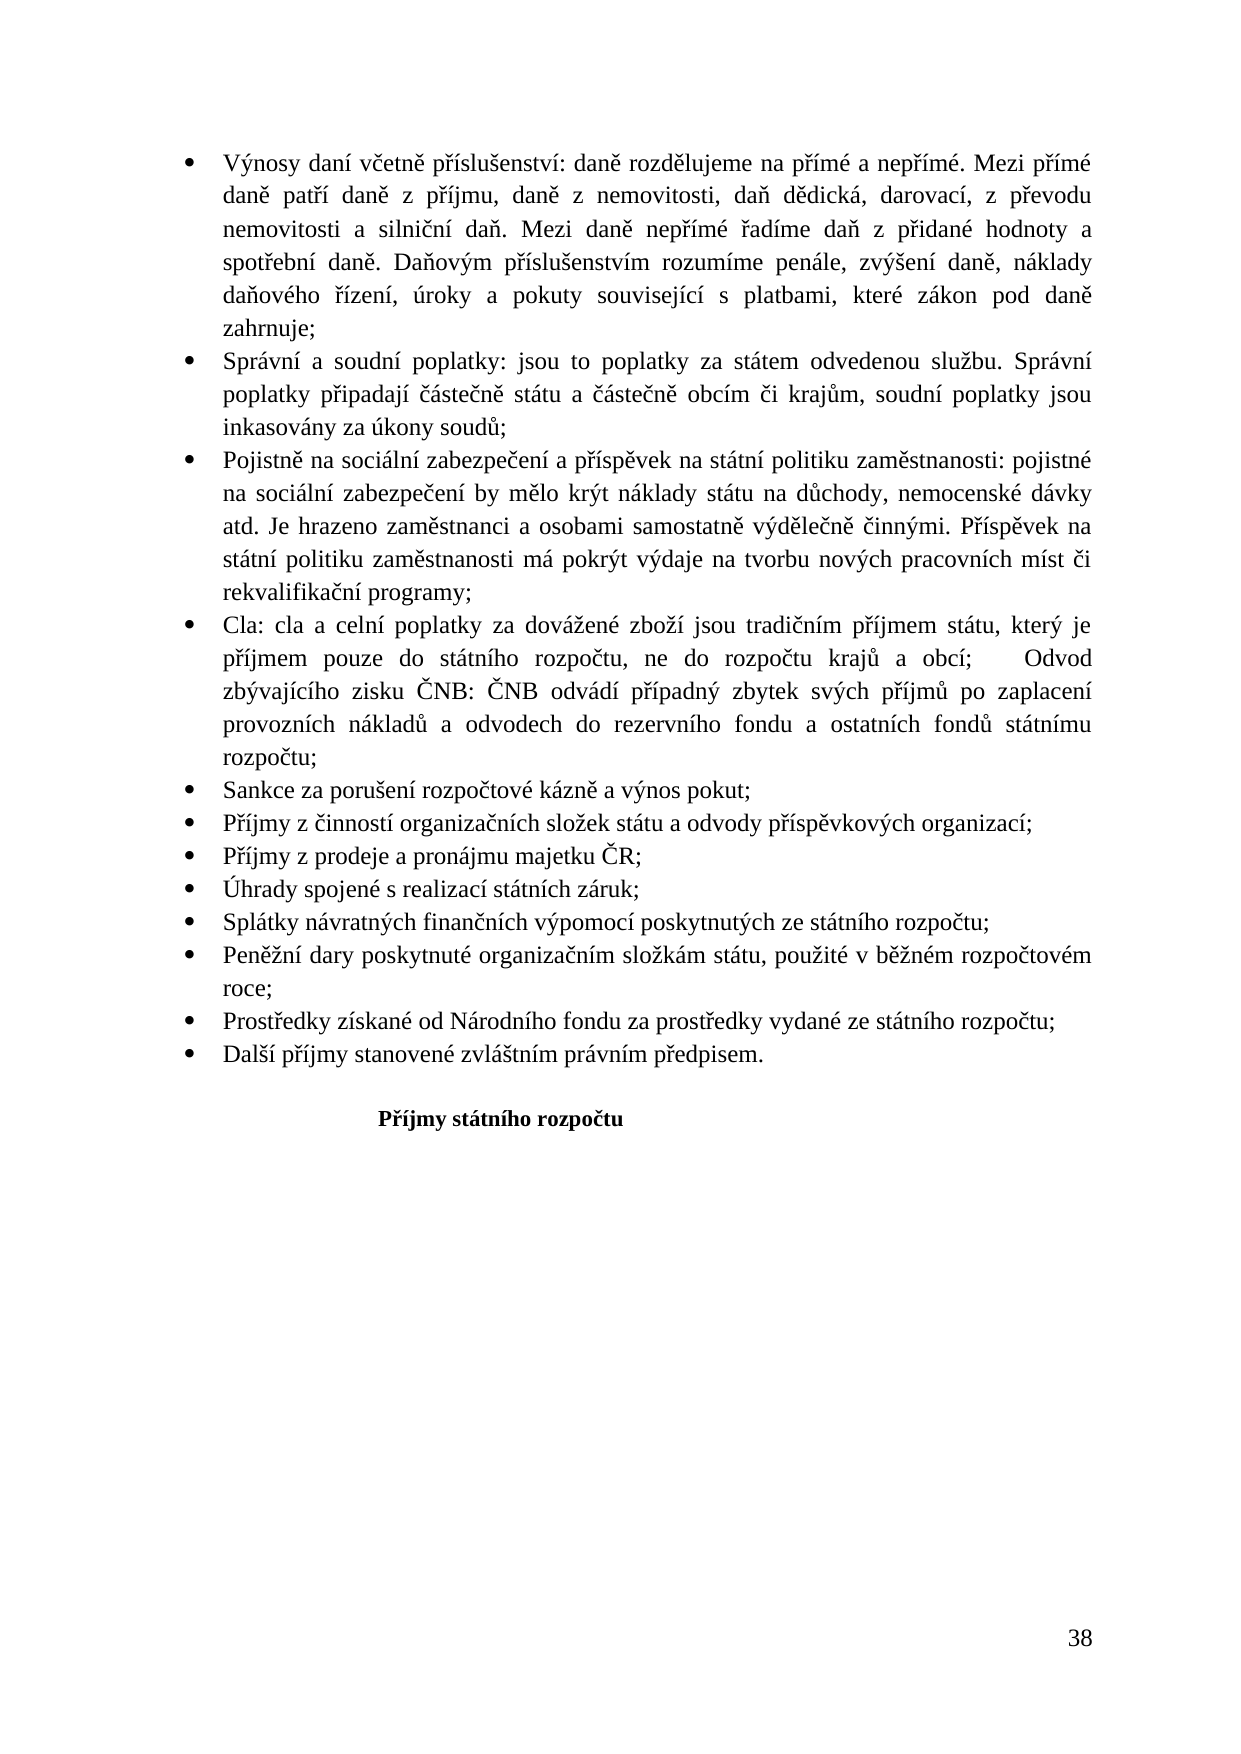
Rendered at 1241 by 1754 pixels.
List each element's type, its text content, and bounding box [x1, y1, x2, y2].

list Pojistně na sociální zabezpečení a příspěvek na státní politiku zaměstnanosti: pojistné na sociální zabezpečení by mělo krýt náklady státu na důchody, nemocenské dávky atd. Je hrazeno zaměstnanci a osobami samostatně výdělečně činnými. Příspěvek na státní politiku zaměstnanosti má pokrýt výdaje na tvorbu nových pracovních míst či rekvalifikační programy; [185, 445, 1093, 606]
list Splátky návratných finančních výpomocí poskytnutých ze státního rozpočtu; [185, 907, 1093, 936]
list Příjmy z činností organizačních složek státu a odvody příspěvkových organizací; [185, 808, 1093, 837]
list Výnosy daní včetně příslušenství: daně rozdělujeme na přímé a nepřímé. Mezi přímé daně patří daně z příjmu, daně z nemovitosti, daň dědická, darovací, z převodu nemovitosti a silniční daň. Mezi daně nepřímé řadíme daň z přidané hodnoty a spotřební daně. Daňovým příslušenstvím rozumíme penále, zvýšení daně, náklady daňového řízení, úroky a pokuty související s platbami, které zákon pod daně zahrnuje; [185, 148, 1093, 341]
list Peněžní dary poskytnuté organizačním složkám státu, použité v běžném rozpočtovém roce; [185, 940, 1093, 1002]
text Příjmy státního rozpočtu [205, 1105, 797, 1132]
list Prostředky získané od Národního fondu za prostředky vydané ze státního rozpočtu; [185, 1006, 1093, 1035]
list Další příjmy stanovené zvláštním právním předpisem. [185, 1039, 1093, 1068]
list Úhrady spojené s realizací státních záruk; [185, 874, 1093, 903]
list Správní a soudní poplatky: jsou to poplatky za státem odvedenou službu. Správní poplatky připadají částečně státu a částečně obcím či krajům, soudní poplatky jsou inkasovány za úkony soudů; [185, 346, 1093, 441]
list Sankce za porušení rozpočtové kázně a výnos pokut; [185, 775, 1093, 804]
list Příjmy z prodeje a pronájmu majetku ČR; [185, 841, 1093, 870]
list Cla: cla a celní poplatky za dovážené zboží jsou tradičním příjmem státu, který je příjmem pouze do státního rozpočtu, ne do rozpočtu krajů a obcí;  Odvod zbývajícího zisku ČNB: ČNB odvádí případný zbytek svých příjmů po zaplacení provozních nákladů a odvodech do rezervního fondu a ostatních fondů státnímu rozpočtu; [185, 610, 1093, 771]
